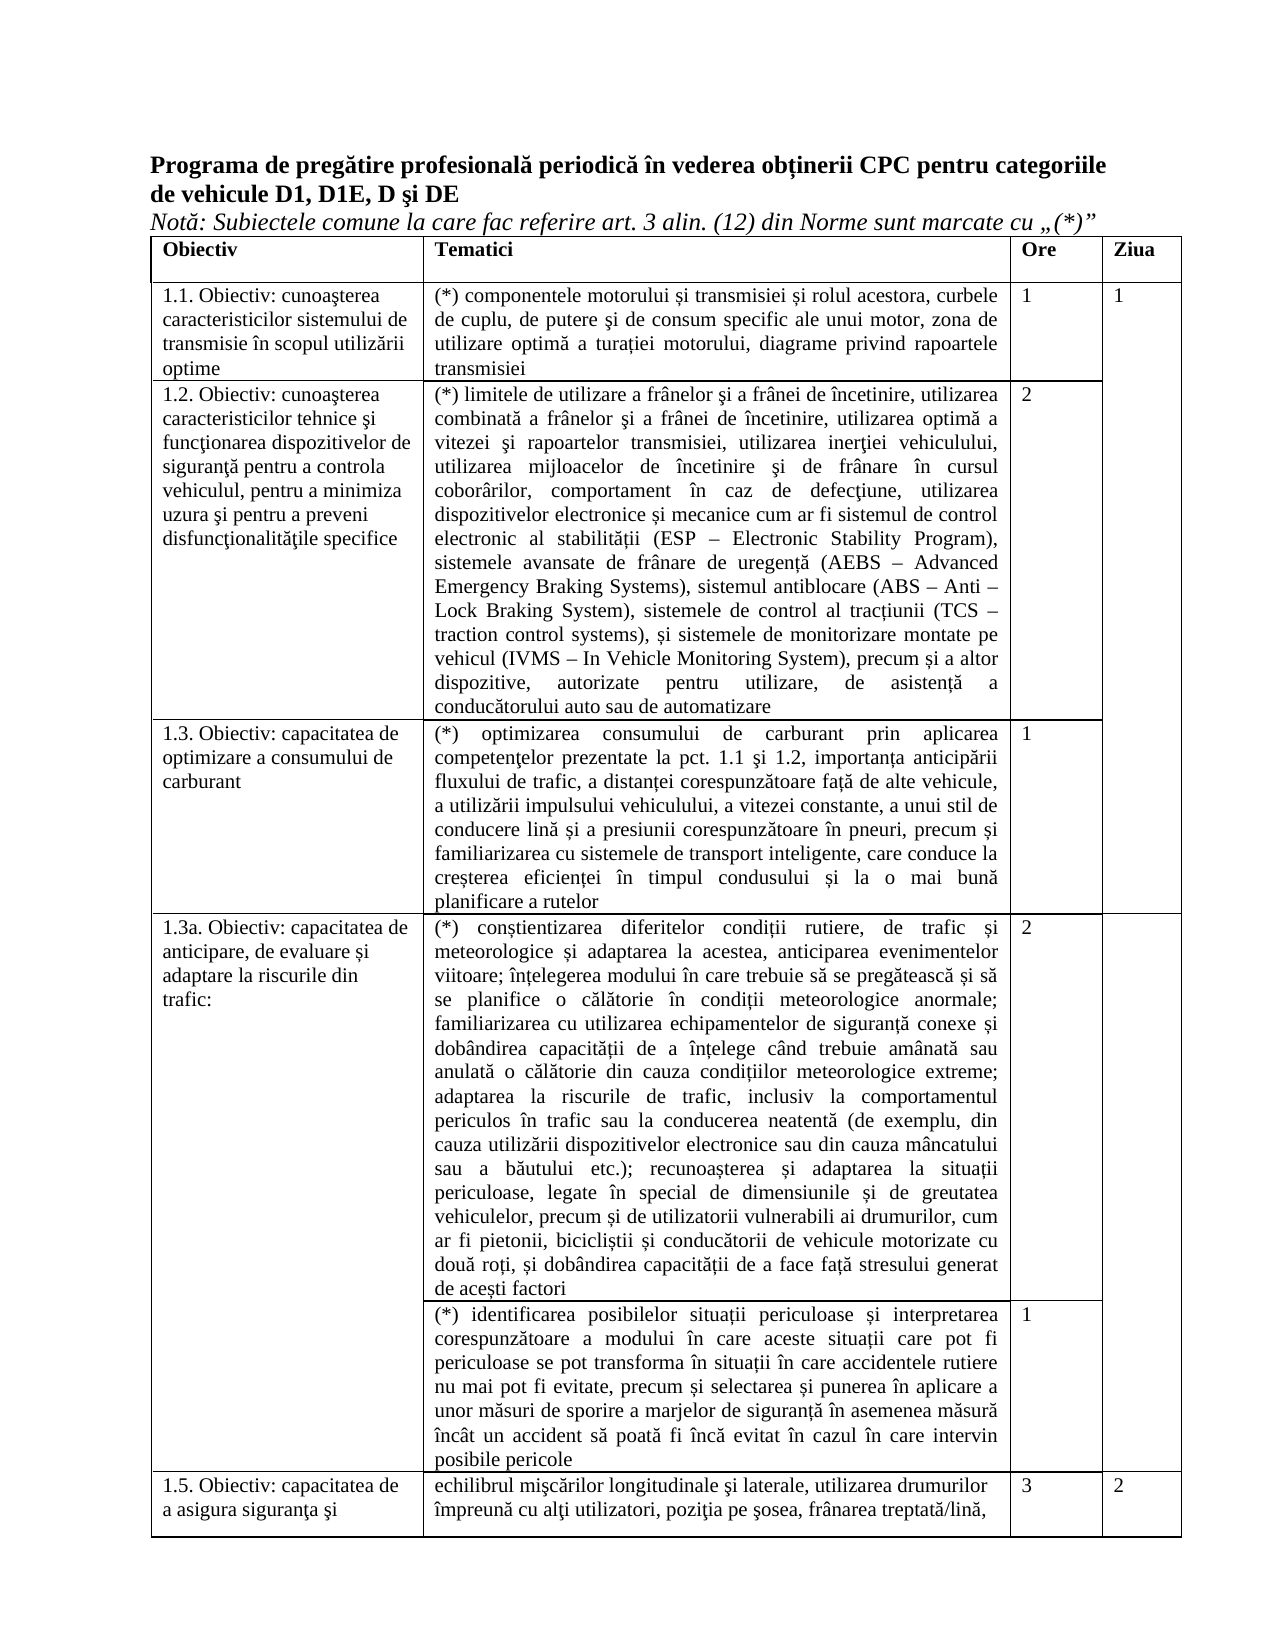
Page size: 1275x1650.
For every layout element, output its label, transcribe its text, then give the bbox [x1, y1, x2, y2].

text Programa de pregătire profesională periodică în vederea obținerii CPC pentru categoriile de vehicule D1, D1E, D şi DE [150, 150, 1125, 207]
table_cell (*) identificarea posibilelor situații periculoase și interpretarea corespunzătoare a modului în care aceste situații care pot fi periculoase se pot transforma în situații în care accidentele rutiere nu mai pot fi evitate, precum și selectarea și punerea în aplicare a unor măsuri de sporire a marjelor de siguranță în asemenea măsură încât un accident să poată fi încă evitat în cazul în care intervin posibile pericole [424, 1302, 1010, 1471]
table_header Ore [1011, 237, 1102, 282]
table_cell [424, 1473, 1010, 1536]
table_cell (*) componentele motorului și transmisiei și rolul acestora, curbele de cuplu, de putere şi de consum specific ale unui motor, zona de utilizare optimă a turației motorului, diagrame privind rapoartele transmisiei [424, 283, 1010, 379]
table_cell 2 [1103, 1472, 1181, 1536]
table_cell 1 [1011, 721, 1102, 913]
table_cell (*) conștientizarea diferitelor condiții rutiere, de trafic și meteorologice și adaptarea la acestea, anticiparea evenimentelor viitoare; înțelegerea modului în care trebuie să se pregătească și să se planifice o călătorie în condiții meteorologice anormale; familiarizarea cu utilizarea echipamentelor de siguranță conexe și dobândirea capacității de a înțelege când trebuie amânată sau anulată o călătorie din cauza condițiilor meteorologice extreme; adaptarea la riscurile de trafic, inclusiv la comportamentul periculos în trafic sau la conducerea neatentă (de exemplu, din cauza utilizării dispozitivelor electronice sau din cauza mâncatului sau a băutului etc.); recunoașterea și adaptarea la situații periculoase, legate în special de dimensiunile și de greutatea vehiculelor, precum și de utilizatorii vulnerabili ai drumurilor, cum ar fi pietonii, bicicliștii și conducătorii de vehicule motorizate cu două roți, și dobândirea capacității de a face față stresului generat de acești factori [424, 915, 1010, 1300]
table_cell 1 [1103, 283, 1181, 913]
table_cell 3 [1011, 1473, 1102, 1536]
table_cell 2 [1011, 915, 1102, 1300]
table_cell 1.3a. Obiectiv: capacitatea de anticipare, de evaluare și adaptare la riscurile din trafic: [152, 914, 423, 1471]
table_cell 1.2. Obiectiv: cunoaşterea caracteristicilor tehnice şi funcţionarea dispozitivelor de siguranţă pentru a controla vehiculul, pentru a minimiza uzura şi pentru a preveni disfuncţionalităţile specifice [152, 381, 423, 718]
table_cell (*) limitele de utilizare a frânelor şi a frânei de încetinire, utilizarea combinată a frânelor şi a frânei de încetinire, utilizarea optimă a vitezei şi rapoartelor transmisiei, utilizarea inerţiei vehiculului, utilizarea mijloacelor de încetinire şi de frânare în cursul coborârilor, comportament în caz de defecţiune, utilizarea dispozitivelor electronice și mecanice cum ar fi sistemul de control electronic al stabilității (ESP – Electronic Stability Program), sistemele avansate de frânare de uregență (AEBS – Advanced Emergency Braking Systems), sistemul antiblocare (ABS – Anti –Lock Braking System), sistemele de control al tracțiunii (TCS – traction control systems), și sistemele de monitorizare montate pe vehicul (IVMS – In Vehicle Monitoring System), precum și a altor dispozitive, autorizate pentru utilizare, de asistență a conducătorului auto sau de automatizare [424, 382, 1010, 718]
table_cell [152, 1472, 423, 1536]
table_cell 1.1. Obiectiv: cunoaşterea caracteristicilor sistemului de transmisie în scopul utilizării optime [152, 283, 423, 379]
table_header Obiectiv [152, 237, 423, 282]
table_cell 1 [1011, 283, 1102, 379]
table_cell 1 [1011, 1301, 1102, 1471]
table_cell 1.3. Obiectiv: capacitatea de optimizare a consumului de carburant [152, 720, 423, 913]
table_cell 2 [1011, 382, 1102, 718]
table_cell [1103, 914, 1181, 1471]
table_header Tematici [424, 237, 1010, 282]
table_header Ziua [1103, 237, 1181, 282]
text Notă: Subiectele comune la care fac referire art. 3 alin. (12) din Norme sunt marcate cu „(*)” [150, 207, 1125, 236]
table_cell (*) optimizarea consumului de carburant prin aplicarea competenţelor prezentate la pct. 1.1 şi 1.2, importanța anticipării fluxului de trafic, a distanței corespunzătoare față de alte vehicule, a utilizării impulsului vehiculului, a vitezei constante, a unui stil de conducere lină și a presiunii corespunzătoare în pneuri, precum și familiarizarea cu sistemele de transport inteligente, care conduce la creșterea eficienței în timpul condusului și la o mai bună planificare a rutelor [424, 721, 1010, 913]
